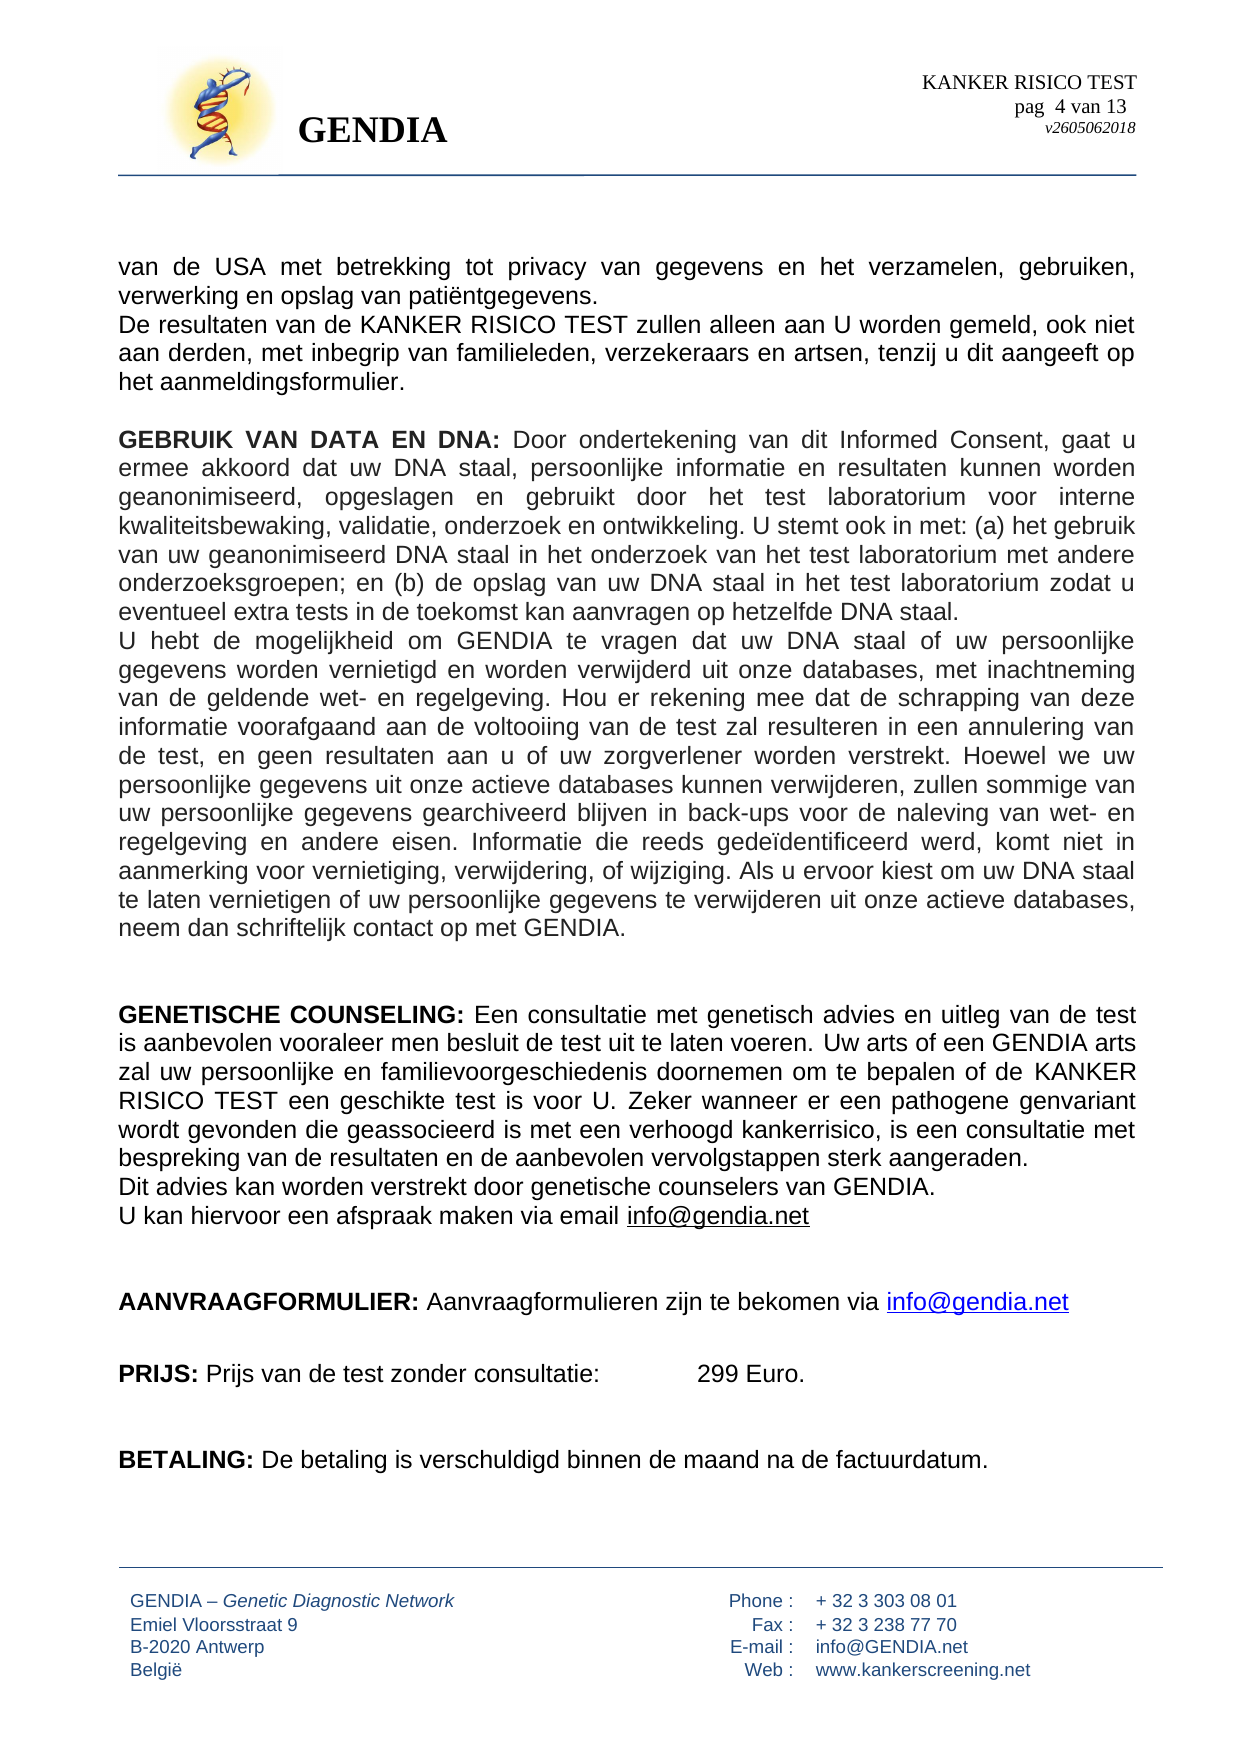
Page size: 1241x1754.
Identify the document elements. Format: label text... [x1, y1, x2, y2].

text U hebt de mogelijkheid om GENDIA te vragen dat uw DNA staal of uw persoonlijke gegevens worden vernietigd en worden verwijderd uit onze databases, met inachtneming van de geldende wet- en regelgeving. Hou er rekening mee dat de schrapping van deze informatie voorafgaand aan de voltooiing van de test zal resulteren in een annulering van de test, en geen resultaten aan u of uw zorgverlener worden verstrekt. Hoewel we uw persoonlijke gegevens uit onze actieve databases kunnen verwijderen, zullen sommige van uw persoonlijke gegevens gearchiveerd blijven in back-ups voor de naleving van wet- en regelgeving en andere eisen. Informatie die reeds gedeïdentificeerd werd, komt niet in aanmerking voor vernietiging, verwijdering, of wijziging. Als u ervoor kiest om uw DNA staal te laten vernietigen of uw persoonlijke gegevens te verwijderen uit onze actieve databases, neem dan schriftelijk contact op met GENDIA. [118, 626, 1137, 942]
text De resultaten van de KANKER RISICO TEST zullen alleen aan U worden gemeld, ook niet aan derden, met inbegrip van familieleden, verzekeraars en artsen, tenzij u dit aangeeft op het aanmeldingsformulier. [118, 309, 1137, 396]
text AANVRAAGFORMULIER: Aanvraagformulieren zijn te bekomen via info@gendia.net [118, 1287, 1137, 1316]
text U kan hiervoor een afspraak maken via email info@gendia.net [118, 1201, 1137, 1229]
text Dit advies kan worden verstrekt door genetische counselers van GENDIA. [118, 1172, 1137, 1201]
text BETALING: De betaling is verschuldigd binnen de maand na de factuurdatum. [118, 1445, 1137, 1474]
text PRIJS: Prijs van de test zonder consultatie: 299 Euro. [118, 1359, 1137, 1387]
text GEBRUIK VAN DATA EN DNA: Door ondertekening van dit Informed Consent, gaat u ermee akkoord dat uw DNA staal, persoonlijke informatie en resultaten kunnen worden geanonimiseerd, opgeslagen en gebruikt door het test laboratorium voor interne kwaliteitsbewaking, validatie, onderzoek en ontwikkeling. U stemt ook in met: (a) het gebruik van uw geanonimiseerd DNA staal in het onderzoek van het test laboratorium met andere onderzoeksgroepen; en (b) de opslag van uw DNA staal in het test laboratorium zodat u eventueel extra tests in de toekomst kan aanvragen op hetzelfde DNA staal. [118, 424, 1137, 626]
picture [157, 46, 283, 174]
text van de USA met betrekking tot privacy van gegevens en het verzamelen, gebruiken, verwerking en opslag van patiëntgegevens. [118, 252, 1137, 309]
text GENETISCHE COUNSELING: Een consultatie met genetisch advies en uitleg van de test is aanbevolen vooraleer men besluit de test uit te laten voeren. Uw arts of een GENDIA arts zal uw persoonlijke en familievoorgeschiedenis doornemen om te bepalen of de KANKER RISICO TEST een geschikte test is voor U. Zeker wanneer er een pathogene genvariant wordt gevonden die geassocieerd is met een verhoogd kankerrisico, is een consultatie met bespreking van de resultaten en de aanbevolen vervolgstappen sterk aangeraden. [118, 999, 1137, 1172]
